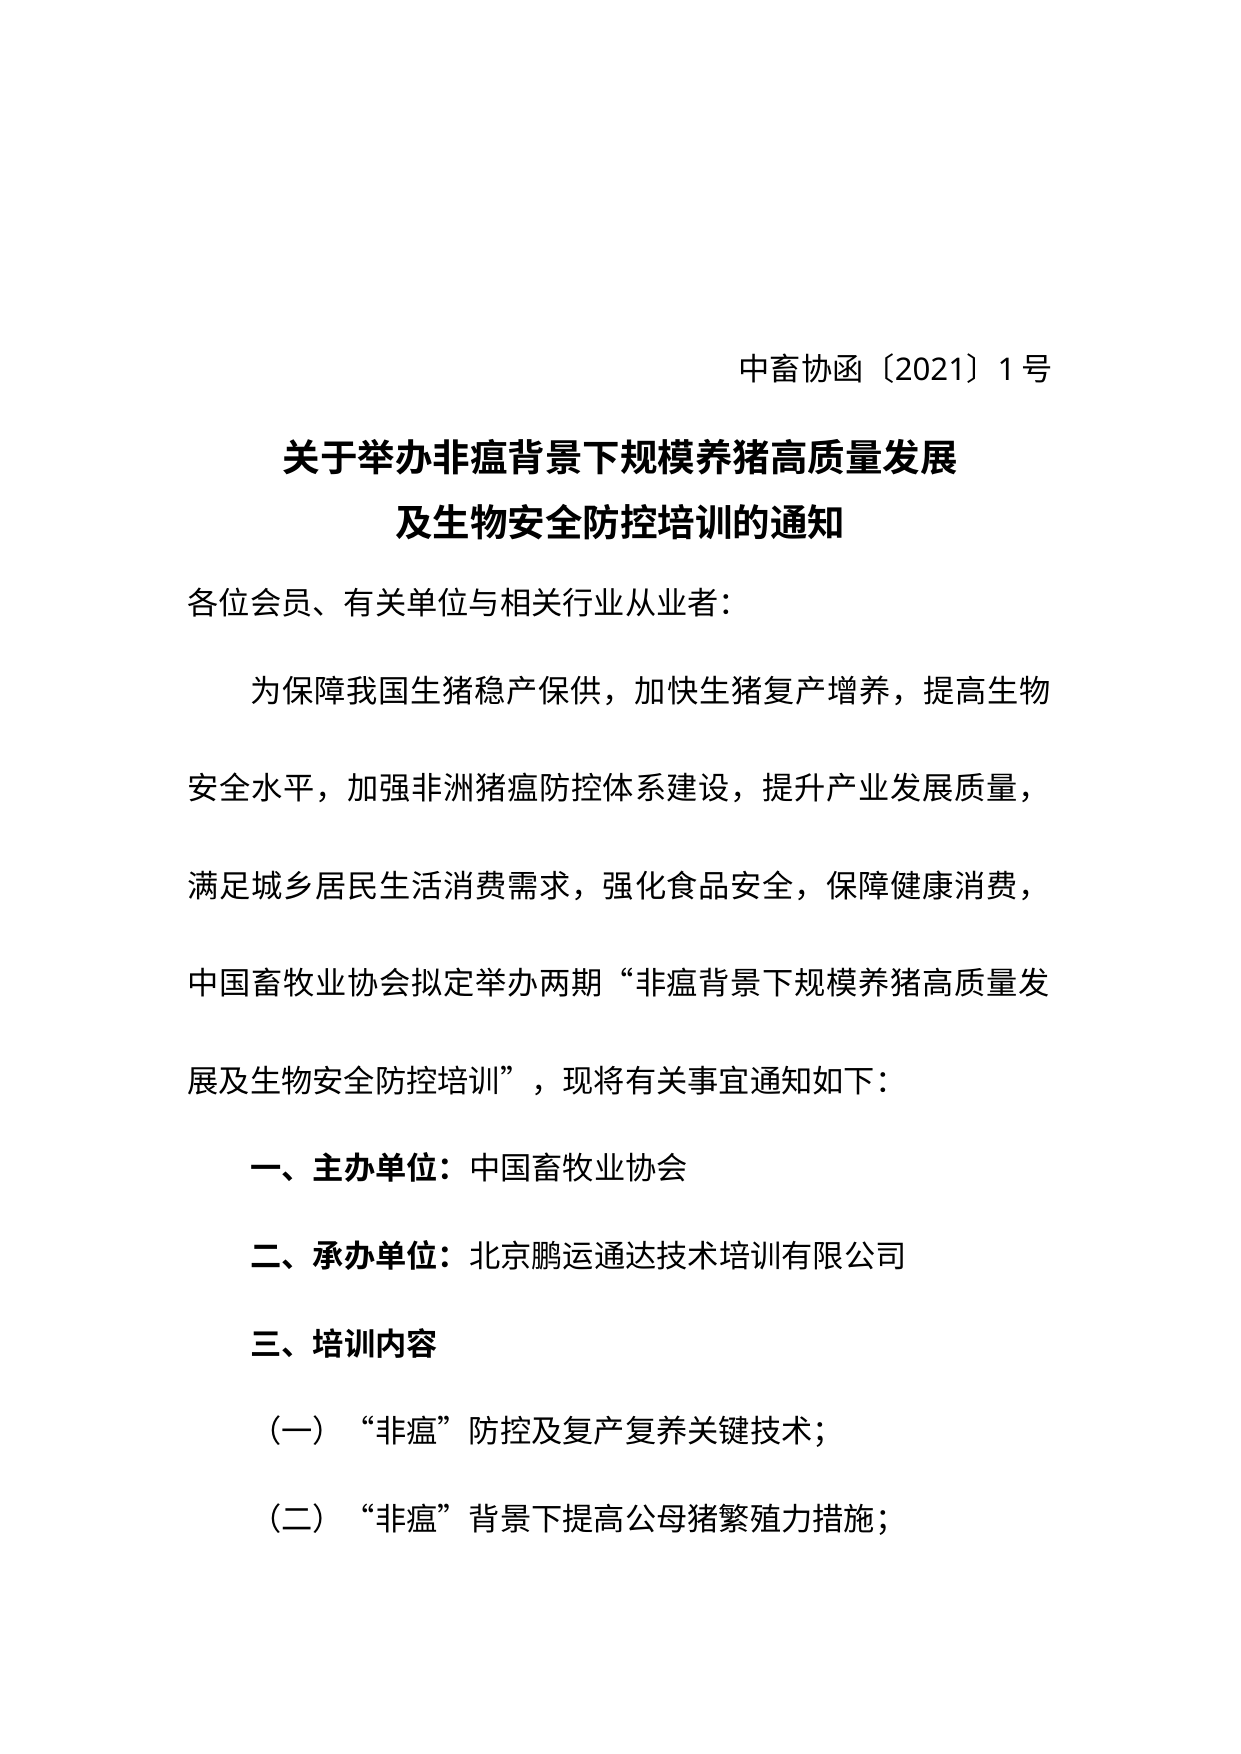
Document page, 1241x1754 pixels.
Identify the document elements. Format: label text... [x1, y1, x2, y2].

text 为保障我国生猪稳产保供，加快生猪复产增养，提高生物安全水平，加强非洲猪瘟防控体系建设，提升产业发展质量，满足城乡居民生活消费需求，强化食品安全，保障健康消费，中国畜牧业协会拟定举办两期“非瘟背景下规模养猪高质量发展及生物安全防控培训”，现将有关事宜通知如下： [187, 656, 1053, 1111]
text 三、培训内容 [187, 1309, 1053, 1374]
text 中畜协函〔2021〕1号 [187, 334, 1053, 399]
text 各位会员、有关单位与相关行业从业者： [187, 568, 1053, 633]
text 一、主办单位：中国畜牧业协会 [187, 1134, 1053, 1199]
text （一）“非瘟”防控及复产复养关键技术； [187, 1396, 1053, 1461]
text 及生物安全防控培训的通知 [187, 487, 1053, 552]
text 关于举办非瘟背景下规模养猪高质量发展 [187, 422, 1053, 487]
text （二）“非瘟”背景下提高公母猪繁殖力措施； [187, 1484, 1053, 1549]
text 二、承办单位：北京鹏运通达技术培训有限公司 [187, 1221, 1053, 1286]
